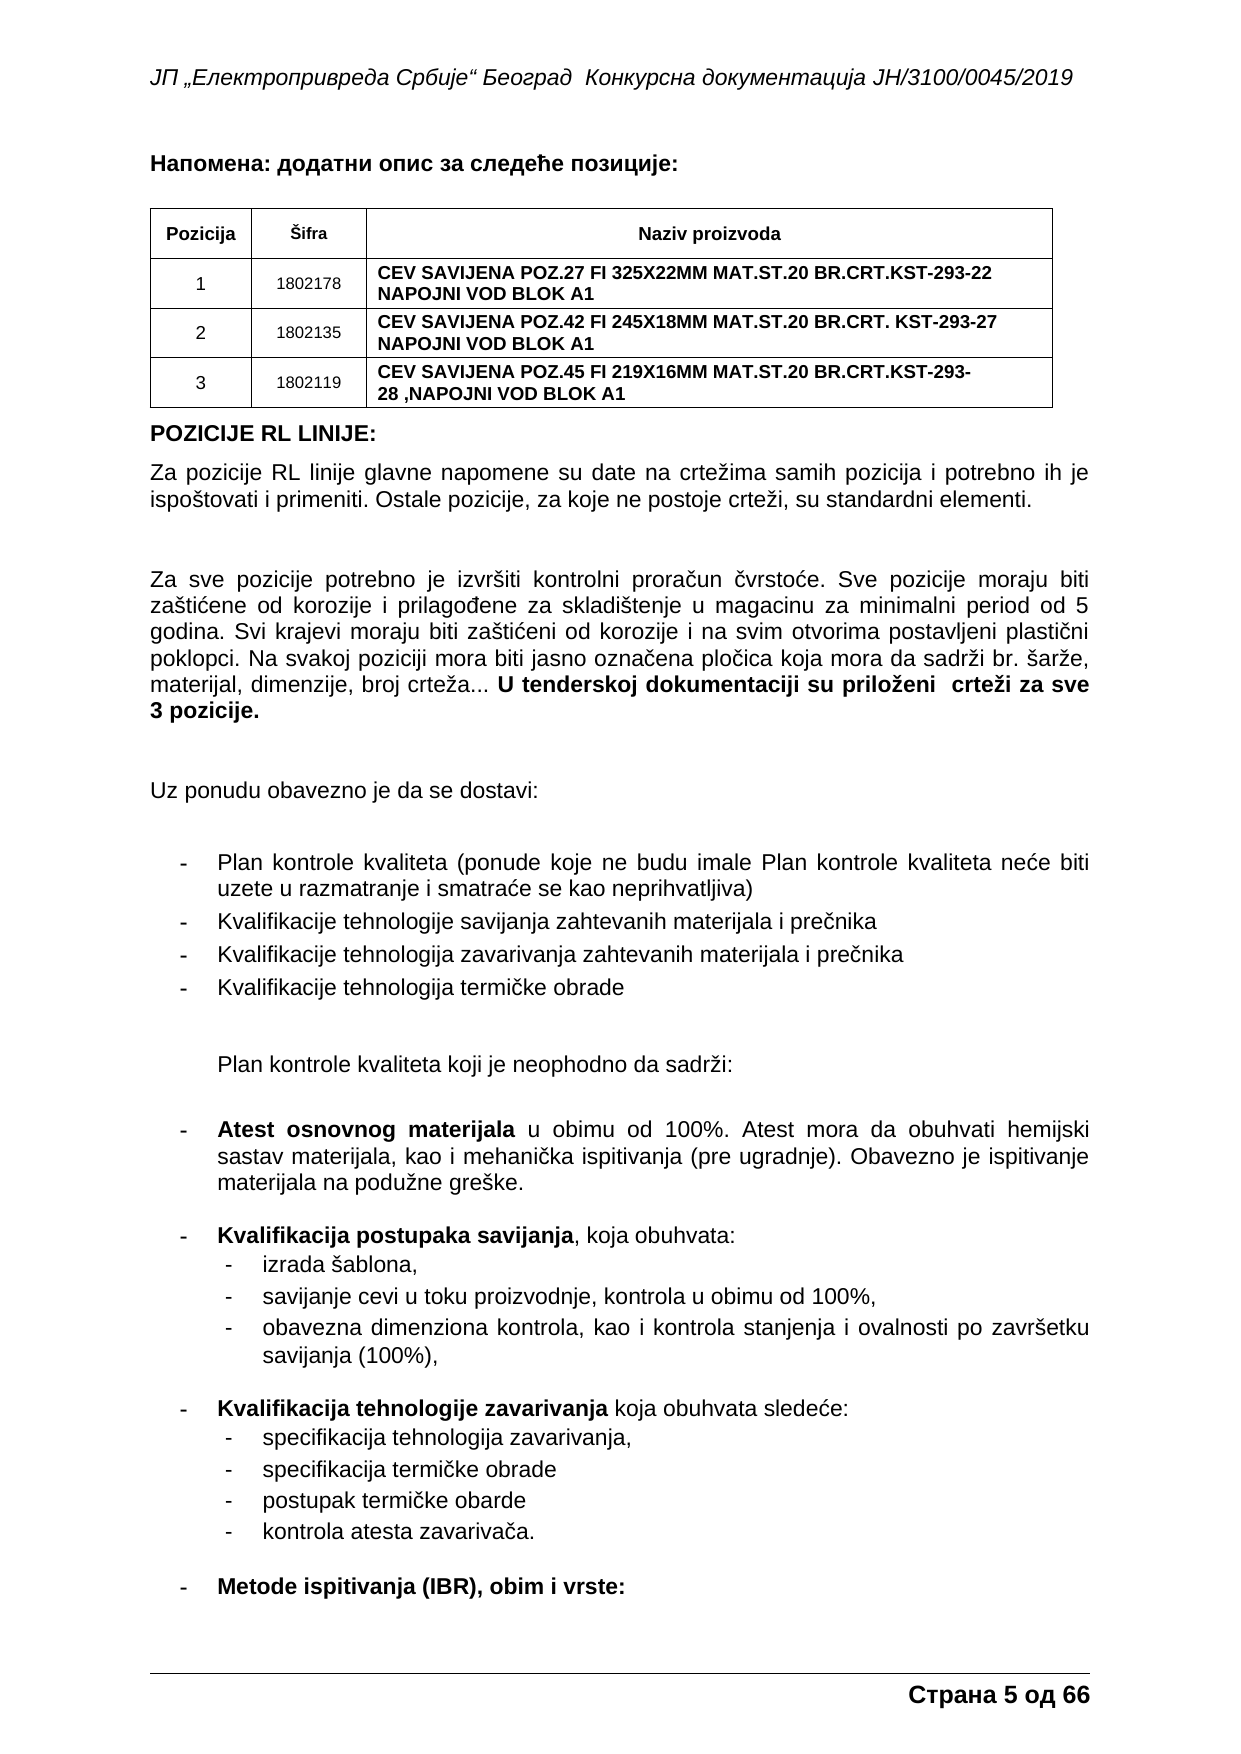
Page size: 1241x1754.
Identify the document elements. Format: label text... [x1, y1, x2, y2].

table_cell 1 [151, 259, 251, 307]
table_cell 1802135 [252, 309, 366, 357]
list savijanje cevi u toku proizvodnje, kontrola u obimu od 100%, [225, 1280, 1090, 1311]
text Напомена: додатни опис за следеће позиције: [150, 150, 1090, 176]
list Kvalifikacija postupaka savijanja, koja obuhvata: [179, 1222, 1090, 1248]
table_cell 1802119 [252, 358, 366, 407]
table_cell 1802178 [252, 259, 366, 307]
text Za pozicije RL linije glavne napomene su date na crtežima samih pozicija i potrebno ih je ispoštovati i primeniti. Ostale pozicije, za koje ne postoje crteži, su standardni elementi. [150, 459, 1090, 512]
text Uz ponudu obavezno je da se dostavi: [150, 777, 1090, 804]
text Za sve pozicije potrebno je izvršiti kontrolni proračun čvrstoće. Sve pozicije moraju biti zaštićene od korozije i prilagođene za skladištenje u magacinu za minimalni period od 5 godina. Svi krajevi moraju biti zaštićeni od korozije i na svim otvorima postavljeni plastični poklopci. Na svakoj poziciji mora biti jasno označena pločica koja mora da sadrži br. šarže, materijal, dimenzije, broj crteža... U tenderskoj dokumentaciji su priloženi crteži za sve 3 pozicije. [150, 566, 1090, 724]
list obavezna dimenziona kontrola, kao i kontrola stanjenja i ovalnosti po završetku savijanja (100%), [225, 1311, 1090, 1368]
table_cell CEV SAVIJENA POZ.27 FI 325X22MM MAT.ST.20 BR.CRT.KST-293-22 NAPOJNI VOD BLOK A1 [367, 259, 1052, 307]
table_cell 3 [151, 358, 251, 407]
table_header Naziv proizvoda [367, 209, 1052, 258]
list Plan kontrole kvaliteta (ponude koje ne budu imale Plan kontrole kvaliteta neće biti uzete u razmatranje i smatraće se kao neprihvatljiva) [179, 849, 1090, 902]
list specifikacija termičke obrade [225, 1453, 1090, 1484]
table_cell CEV SAVIJENA POZ.42 FI 245X18MM MAT.ST.20 BR.CRT. KST-293-27 NAPOJNI VOD BLOK A1 [367, 309, 1052, 357]
list postupak termičke obarde [225, 1484, 1090, 1515]
list Kvalifikacije tehnologija zavarivanja zahtevanih materijala i prečnika [179, 941, 1090, 967]
list Atest osnovnog materijala u obimu od 100%. Atest mora da obuhvati hemijski sastav materijala, kao i mehanička ispitivanja (pre ugradnje). Obavezno je ispitivanje materijala na podužne greške. [179, 1116, 1090, 1196]
list specifikacija tehnologija zavarivanja, [225, 1421, 1090, 1453]
text Plan kontrole kvaliteta koji je neophodno da sadrži: [217, 1051, 1090, 1078]
table_header Šifra [252, 209, 366, 258]
list izrada šablona, [225, 1248, 1090, 1280]
table_header Pozicija [151, 209, 251, 258]
list Kvalifikacije tehnologija termičke obrade [179, 973, 1090, 1000]
list Kvalifikacija tehnologije zavarivanja koja obuhvata sledeće: [179, 1395, 1090, 1421]
list Metode ispitivanja (IBR), obim i vrste: [179, 1573, 1090, 1599]
list kontrola atesta zavarivača. [225, 1515, 1090, 1546]
list Kvalifikacije tehnologije savijanja zahtevanih materijala i prečnika [179, 908, 1090, 934]
table_cell CEV SAVIJENA POZ.45 FI 219X16MM MAT.ST.20 BR.CRT.KST-293-28 ,NAPOJNI VOD BLOK A1 [367, 358, 1052, 407]
table_cell 2 [151, 309, 251, 357]
text POZICIJE RL LINIJE: [150, 420, 1090, 447]
